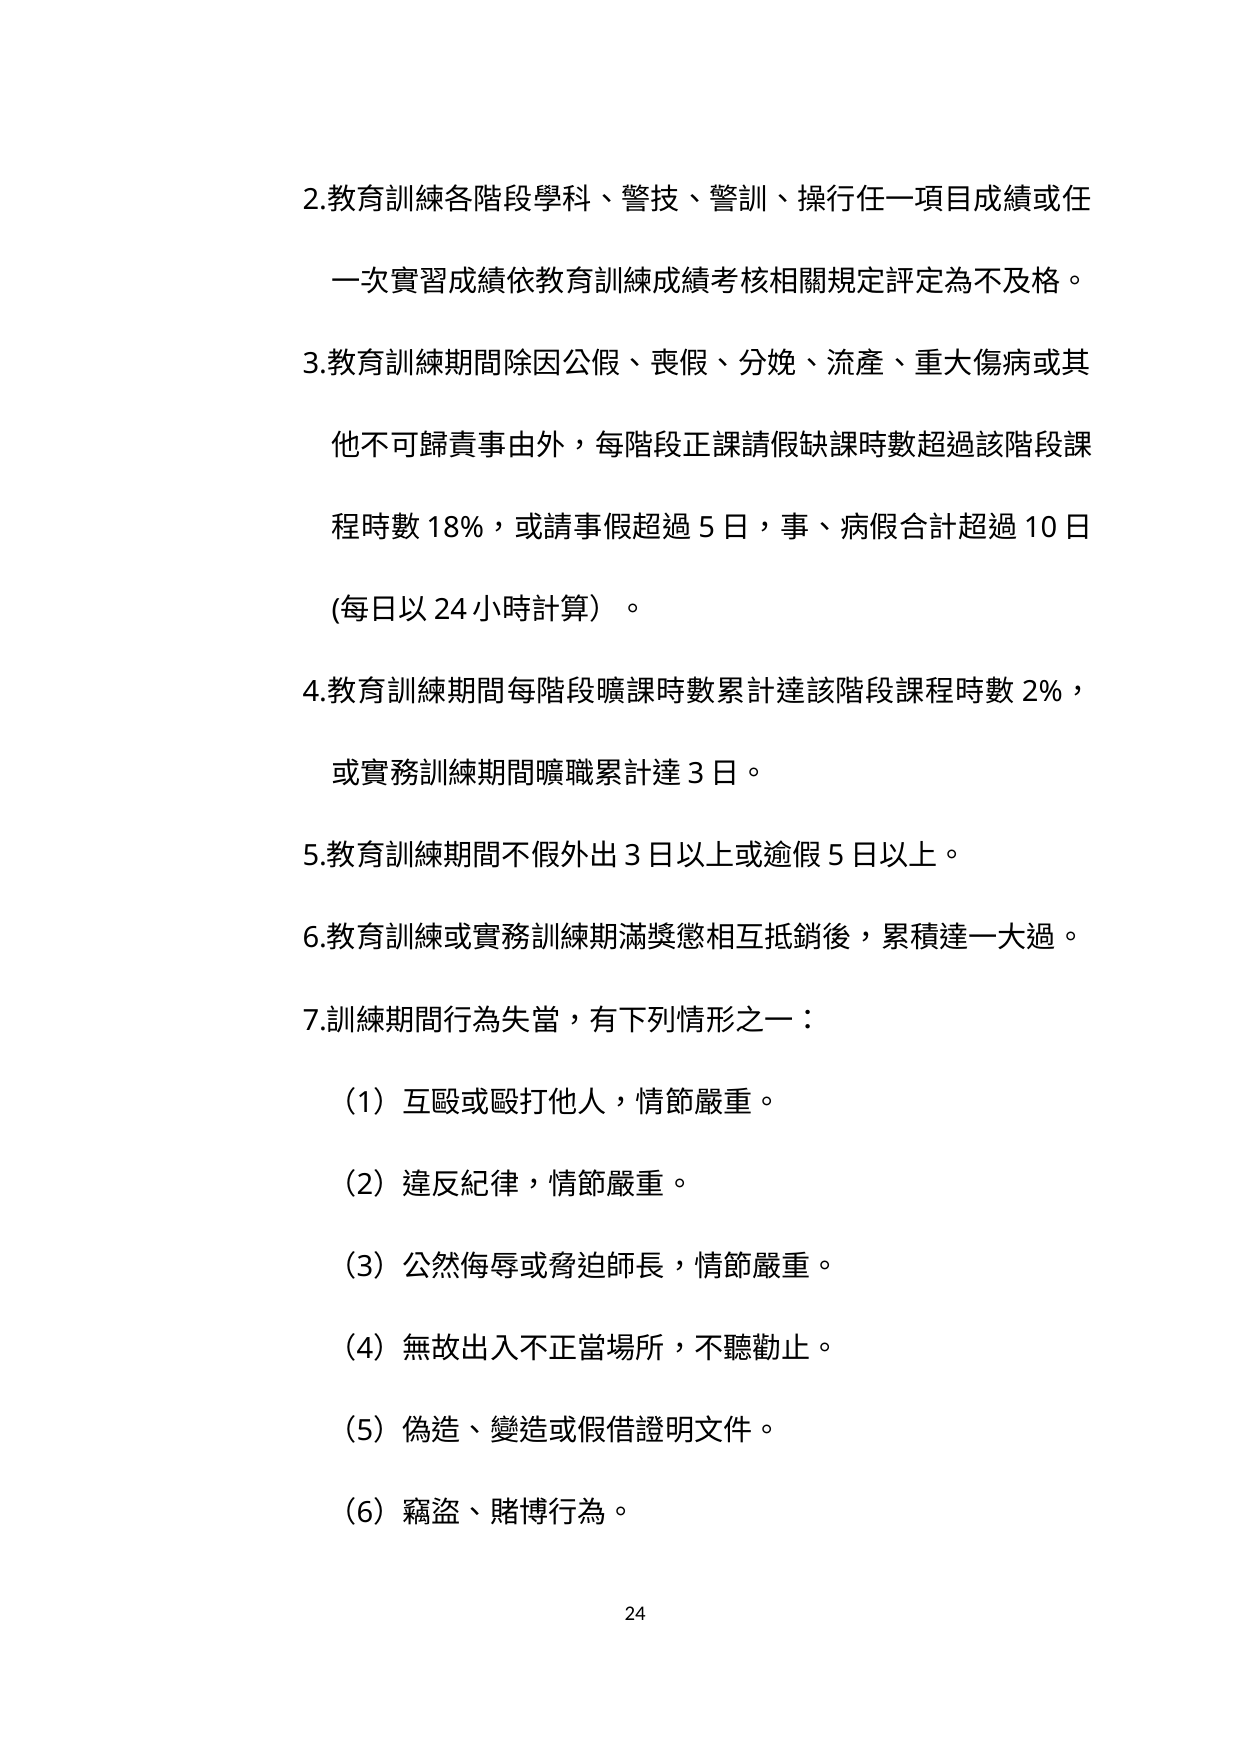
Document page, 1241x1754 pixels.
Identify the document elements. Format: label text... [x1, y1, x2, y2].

text （6）竊盜、賭博行為。 [327, 1469, 1092, 1551]
text （1）互毆或毆打他人，情節嚴重。 [327, 1058, 1092, 1141]
text （2）違反紀律，情節嚴重。 [327, 1141, 1092, 1223]
text （3）公然侮辱或脅迫師長，情節嚴重。 [327, 1223, 1092, 1305]
text 7.訓練期間行為失當，有下列情形之一： [302, 976, 1092, 1058]
text 4.教育訓練期間每階段曠課時數累計達該階段課程時數2%，或實務訓練期間曠職累計達3日。 [302, 648, 1092, 812]
text （4）無故出入不正當場所，不聽勸止。 [327, 1305, 1092, 1387]
text （5）偽造、變造或假借證明文件。 [327, 1387, 1092, 1469]
text 3.教育訓練期間除因公假、喪假、分娩、流產、重大傷病或其他不可歸責事由外，每階段正課請假缺課時數超過該階段課程時數18%，或請事假超過5日，事、病假合計超過10日(每日以24小時計算）。 [302, 320, 1092, 648]
text 2.教育訓練各階段學科、警技、警訓、操行任一項目成績或任一次實習成績依教育訓練成績考核相關規定評定為不及格。 [302, 156, 1092, 320]
text 6.教育訓練或實務訓練期滿獎懲相互抵銷後，累積達一大過。 [302, 894, 1092, 976]
text 5.教育訓練期間不假外出3日以上或逾假5日以上。 [302, 812, 1092, 894]
